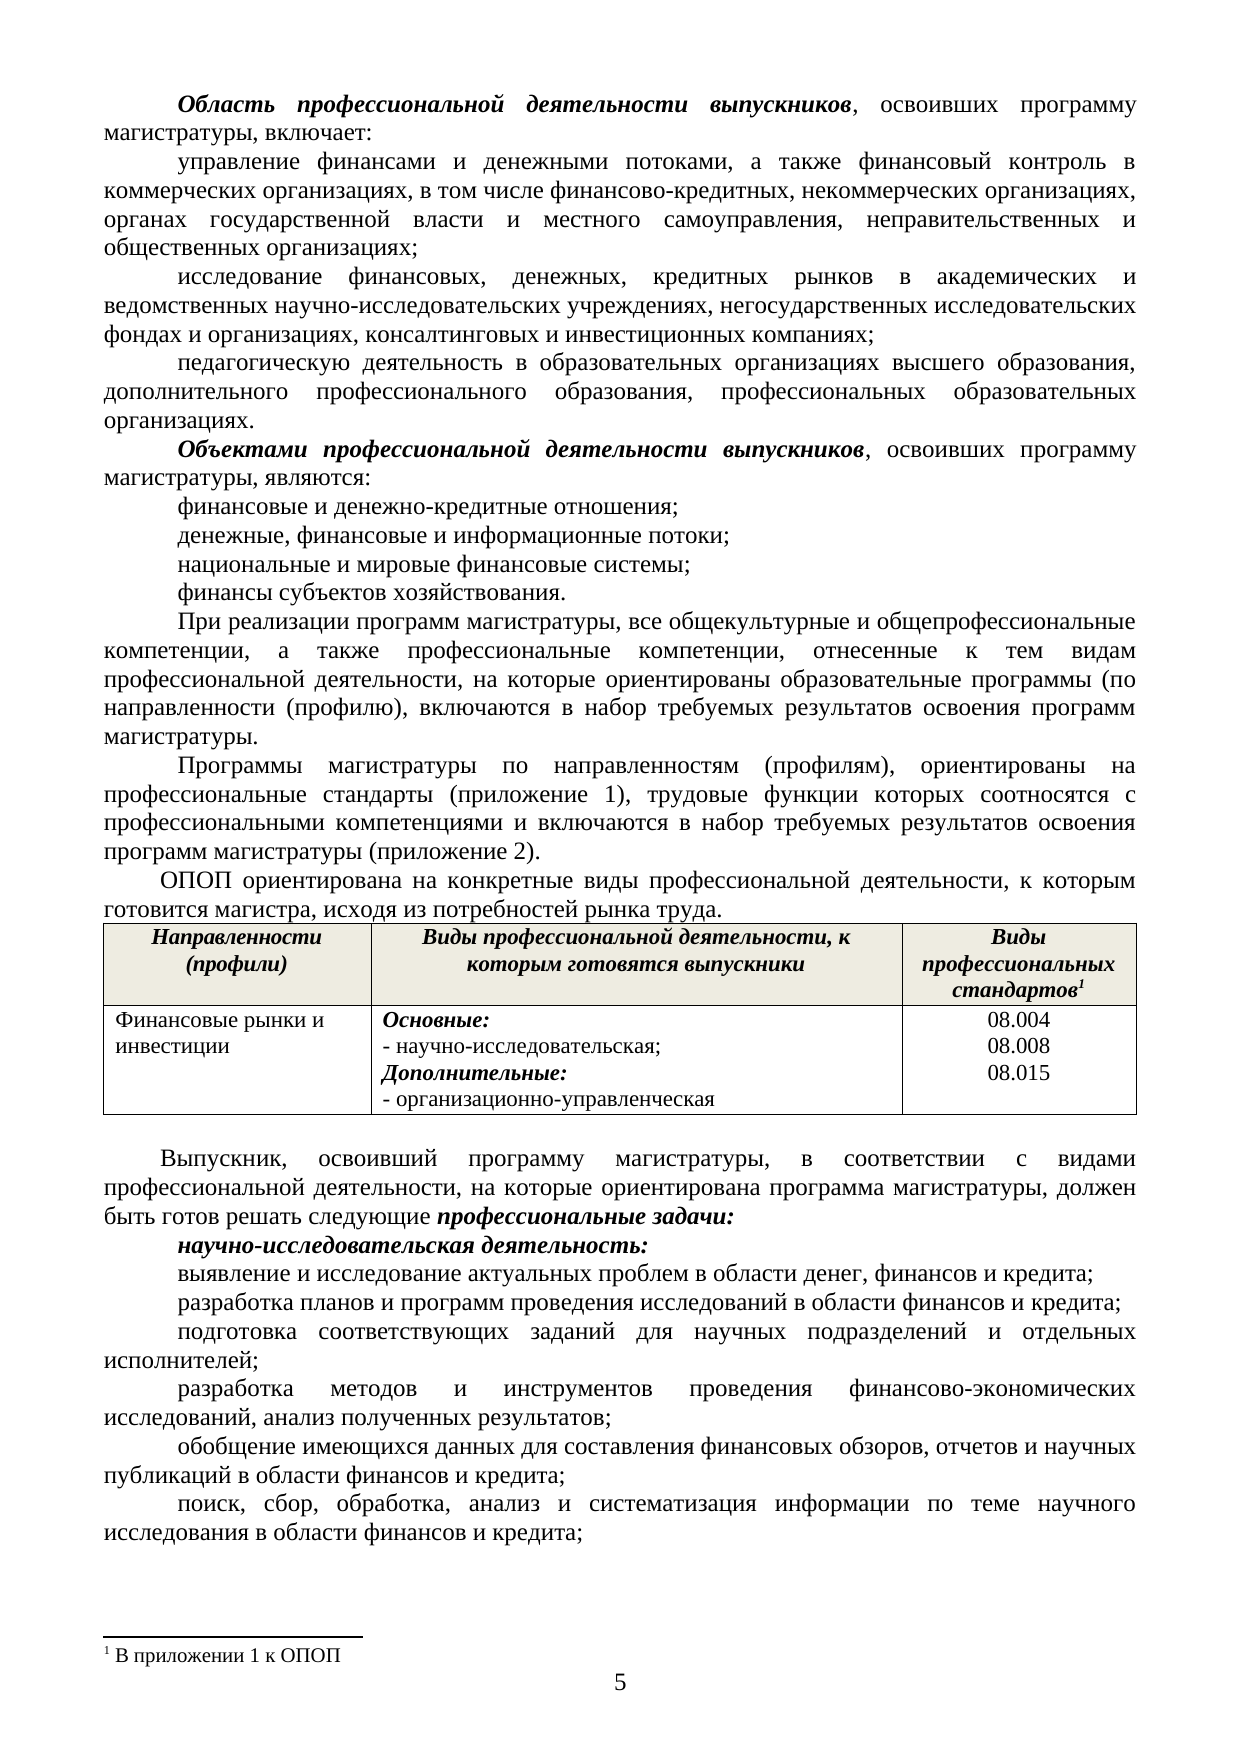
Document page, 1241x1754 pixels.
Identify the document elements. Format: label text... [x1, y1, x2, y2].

text научно-исследовательская деятельность: [103, 1230, 1137, 1258]
table_header Виды профессиональных стандартов [903, 924, 1136, 1005]
table_cell Финансовые рынки и инвестиции [104, 1006, 371, 1114]
text подготовка соответствующих заданий для научных подразделений и отдельных исполнителей; [103, 1316, 1137, 1373]
text разработка планов и программ проведения исследований в области финансов и кредита; [103, 1287, 1137, 1316]
table_cell 08.004 08.008 08.015 [903, 1006, 1136, 1114]
text Выпускник, освоивший программу магистратуры, в соответствии с видами профессиональной деятельности, на которые ориентирована программа магистратуры, должен быть готов решать следующие профессиональные задачи: [103, 1143, 1137, 1230]
text исследование финансовых, денежных, кредитных рынков в академических и ведомственных научно-исследовательских учреждениях, негосударственных исследовательских фондах и организациях, консалтинговых и инвестиционных компаниях; [103, 261, 1137, 347]
text управление финансами и денежными потоками, а также финансовый контроль в коммерческих организациях, в том числе финансово-кредитных, некоммерческих организациях, органах государственной власти и местного самоуправления, неправительственных и общественных организациях; [103, 146, 1137, 261]
text ОПОП ориентирована на конкретные виды профессиональной деятельности, к которым готовится магистра, исходя из потребностей рынка труда. [103, 865, 1137, 922]
text поиск, сбор, обработка, анализ и систематизация информации по теме научного исследования в области финансов и кредита; [103, 1488, 1137, 1546]
text Программы магистратуры по направленностям (профилям), ориентированы на профессиональные стандарты (приложение 1), трудовые функции которых соотносятся с профессиональными компетенциями и включаются в набор требуемых результатов освоения программ магистратуры (приложение 2). [103, 750, 1137, 865]
table_header Направленности (профили) [104, 924, 371, 1005]
text При реализации программ магистратуры, все общекультурные и общепрофессиональные компетенции, а также профессиональные компетенции, отнесенные к тем видам профессиональной деятельности, на которые ориентированы образовательные программы (по направленности (профилю), включаются в набор требуемых результатов освоения программ магистратуры. [103, 606, 1137, 750]
text национальные и мировые финансовые системы; [103, 549, 1137, 577]
table_header Виды профессиональной деятельности, к которым готовятся выпускники [372, 924, 902, 1005]
text Объектами профессиональной деятельности выпускников, освоивших программу магистратуры, являются: [103, 434, 1137, 491]
text обобщение имеющихся данных для составления финансовых обзоров, отчетов и научных публикаций в области финансов и кредита; [103, 1431, 1137, 1488]
text Область профессиональной деятельности выпускников, освоивших программу магистратуры, включает: [103, 89, 1137, 146]
text педагогическую деятельность в образовательных организациях высшего образования, дополнительного профессионального образования, профессиональных образовательных организациях. [103, 347, 1137, 434]
table_cell Основные: - научно-исследовательская; Дополнительные: - организационно-управленческая [372, 1006, 902, 1114]
text финансы субъектов хозяйствования. [103, 577, 1137, 606]
text выявление и исследование актуальных проблем в области денег, финансов и кредита; [103, 1258, 1137, 1287]
text разработка методов и инструментов проведения финансово-экономических исследований, анализ полученных результатов; [103, 1373, 1137, 1431]
text финансовые и денежно-кредитные отношения; [103, 491, 1137, 520]
text денежные, финансовые и информационные потоки; [103, 520, 1137, 549]
